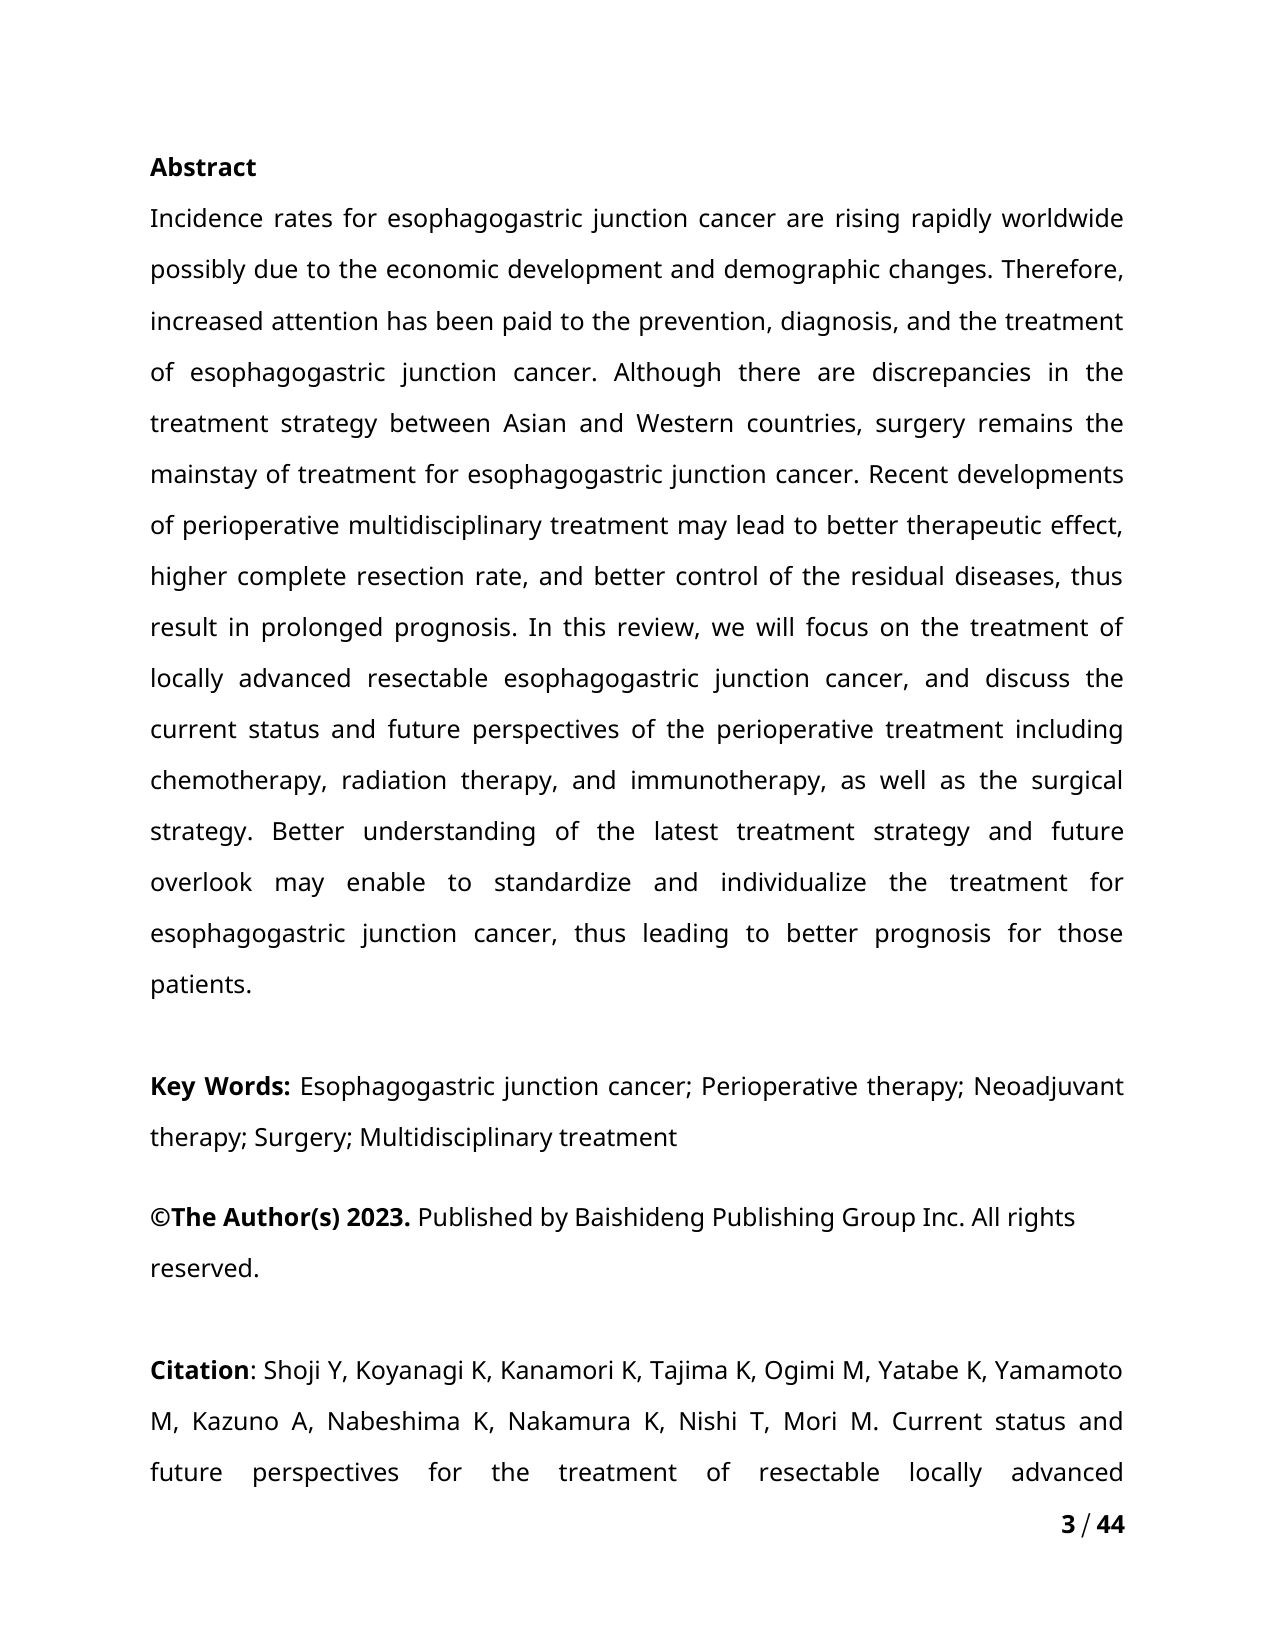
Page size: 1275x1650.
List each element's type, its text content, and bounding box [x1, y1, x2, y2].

text Abstract [150, 150, 1125, 184]
text Incidence rates for esophagogastric junction cancer are rising rapidly worldwide possibly due to the economic development and demographic changes. Therefore, increased attention has been paid to the prevention, diagnosis, and the treatment of esophagogastric junction cancer. Although there are discrepancies in the treatment strategy between Asian and Western countries, surgery remains the mainstay of treatment for esophagogastric junction cancer. Recent developments of perioperative multidisciplinary treatment may lead to better therapeutic effect, higher complete resection rate, and better control of the residual diseases, thus result in prolonged prognosis. In this review, we will focus on the treatment of locally advanced resectable esophagogastric junction cancer, and discuss the current status and future perspectives of the perioperative treatment including chemotherapy, radiation therapy, and immunotherapy, as well as the surgical strategy. Better understanding of the latest treatment strategy and future overlook may enable to standardize and individualize the treatment for esophagogastric junction cancer, thus leading to better prognosis for those patients. [150, 201, 1125, 1001]
text ©The Author(s) 2023. Published by Baishideng Publishing Group Inc. All rights reserved. [150, 1199, 1125, 1285]
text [150, 1353, 1125, 1489]
text Key Words: Esophagogastric junction cancer; Perioperative therapy; Neoadjuvant therapy; Surgery; Multidisciplinary treatment [150, 1069, 1125, 1154]
